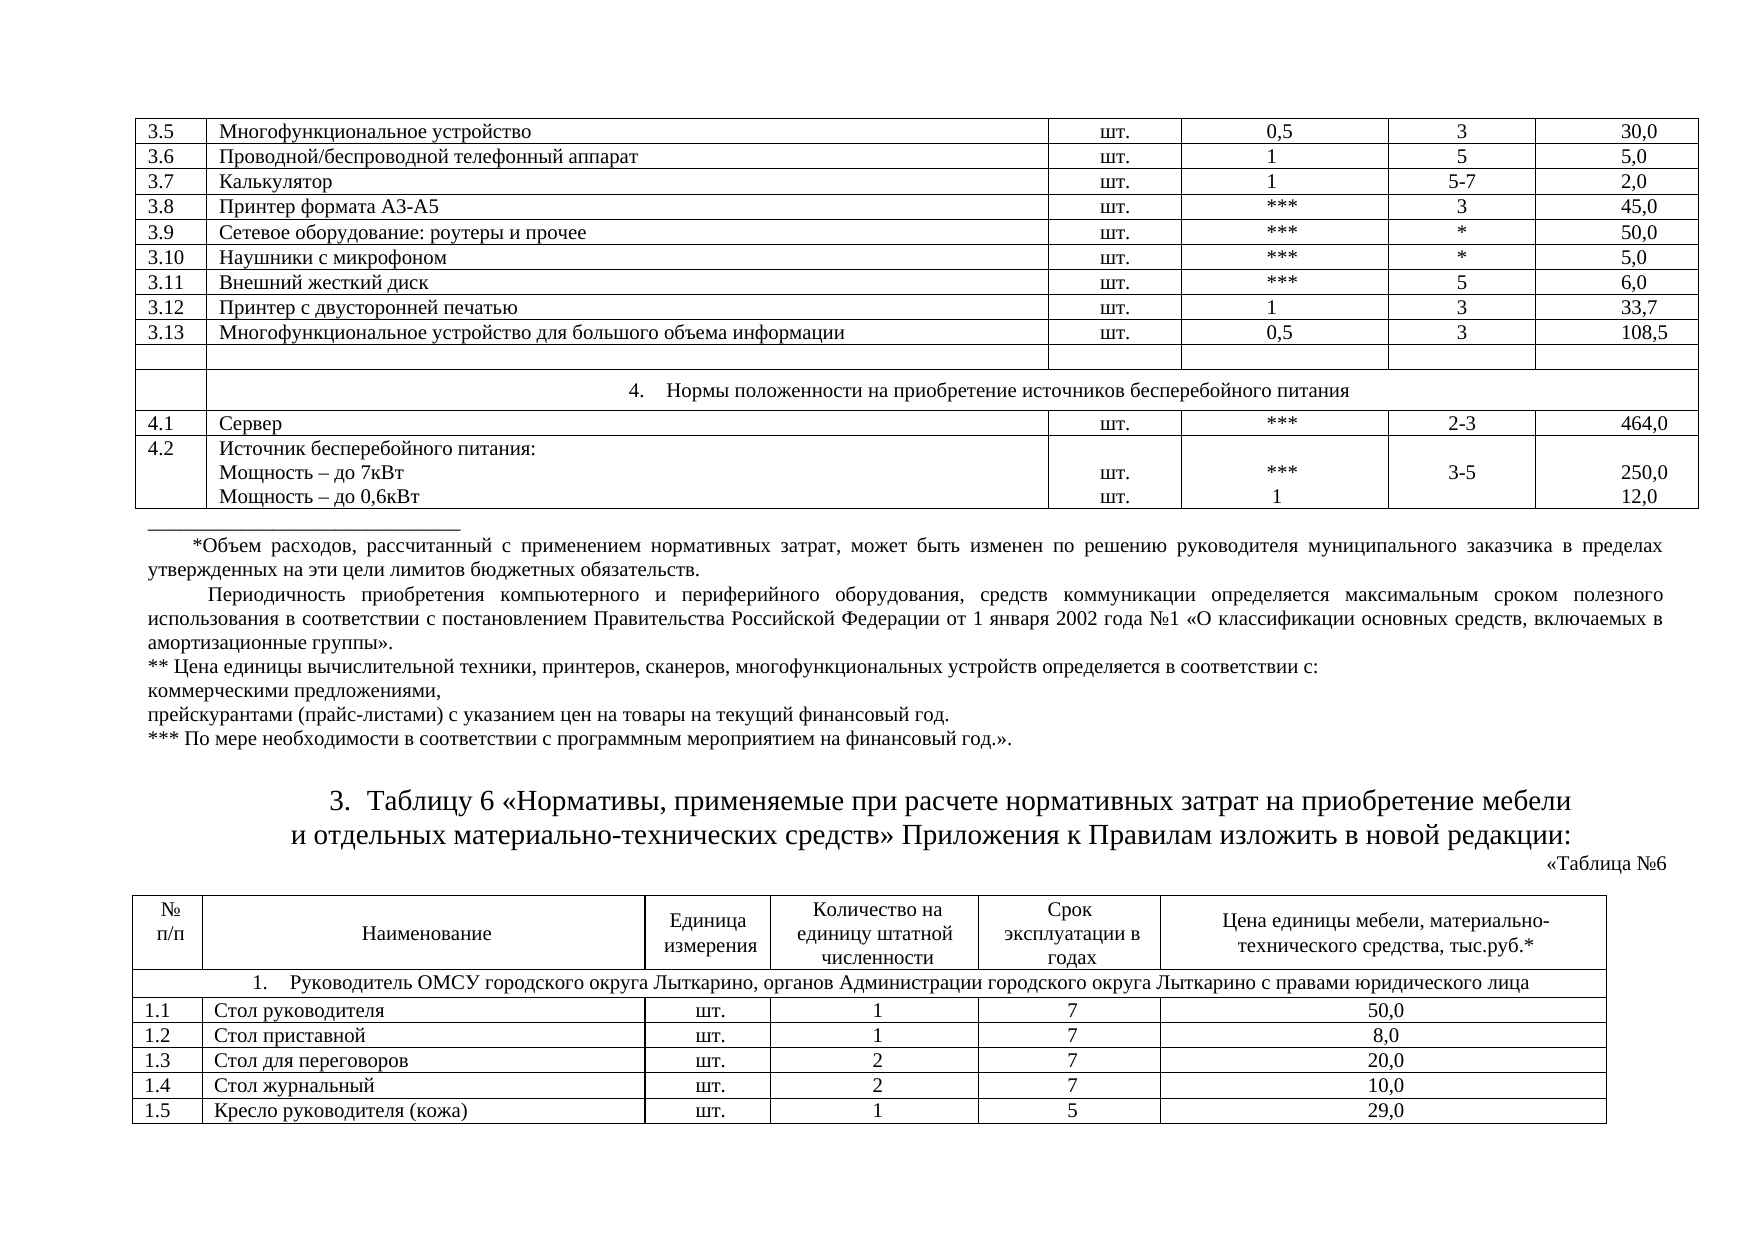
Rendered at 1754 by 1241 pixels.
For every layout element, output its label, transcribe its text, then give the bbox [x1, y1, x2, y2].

table_cell 250,0 12,0 [1536, 436, 1698, 508]
table_cell Кресло руководителя (кожа) [203, 1099, 644, 1122]
table_cell 5-7 [1389, 169, 1535, 193]
table_cell шт. шт. [1049, 436, 1181, 508]
table_cell 7 [979, 1048, 1160, 1072]
table_cell 1 [771, 998, 978, 1022]
table_cell [1182, 345, 1388, 369]
table_cell Калькулятор [207, 169, 1048, 193]
table_cell 10,0 [1161, 1073, 1606, 1097]
table_cell 5 [979, 1099, 1160, 1122]
table_cell [207, 345, 1048, 369]
table_cell Стол для переговоров [203, 1048, 644, 1072]
table_cell 7 [979, 1073, 1160, 1097]
table_cell Стол журнальный [203, 1073, 644, 1097]
table_cell Принтер с двусторонней печатью [207, 295, 1048, 319]
table_cell 50,0 [1536, 220, 1698, 244]
table_cell 1 [771, 1023, 978, 1047]
table_header № п/п [133, 896, 202, 969]
table_cell 29,0 [1161, 1099, 1606, 1122]
table_cell 3.11 [136, 270, 206, 294]
table_cell 3-5 [1389, 436, 1535, 508]
table_cell 3.6 [136, 144, 206, 168]
table_cell 1 [771, 1099, 978, 1122]
table_cell 0,5 [1182, 320, 1388, 344]
table_cell Сервер [207, 411, 1048, 435]
table_cell шт. [1049, 195, 1181, 218]
table_cell 50,0 [1161, 998, 1606, 1022]
table_cell 2-3 [1389, 411, 1535, 435]
table_cell шт. [646, 1048, 770, 1072]
table_cell 3.9 [136, 220, 206, 244]
table_cell шт. [1049, 270, 1181, 294]
table_cell 33,7 [1536, 295, 1698, 319]
table_cell 7 [979, 998, 1160, 1022]
table_header Цена единицы мебели, материально-технического средства, тыс.руб.* [1161, 896, 1606, 969]
table_cell 6,0 [1536, 270, 1698, 294]
table_cell Принтер формата А3-А5 [207, 195, 1048, 218]
table_cell 8,0 [1161, 1023, 1606, 1047]
table_cell 1.3 [133, 1048, 202, 1072]
table_cell 3 [1389, 295, 1535, 319]
table_cell 5 [1389, 144, 1535, 168]
text коммерческими предложениями, [148, 678, 1665, 702]
table_cell Нормы положенности на приобретение источников бесперебойного питания [207, 370, 1698, 410]
table_cell 464,0 [1536, 411, 1698, 435]
table_cell шт. [1049, 245, 1181, 269]
table_cell 108,5 [1536, 320, 1698, 344]
list Таблицу 6 «Нормативы, применяемые при расчете нормативных затрат на приобретение мебели [229, 783, 1671, 817]
table_cell 4.1 [136, 411, 206, 435]
table_cell *** [1182, 411, 1388, 435]
table_cell шт. [1049, 411, 1181, 435]
table_cell шт. [1049, 169, 1181, 193]
table_cell 30,0 [1536, 119, 1698, 143]
table_cell 4.2 [136, 436, 206, 508]
table_cell Многофункциональное устройство [207, 119, 1048, 143]
table_cell шт. [646, 998, 770, 1022]
table_cell 1.2 [133, 1023, 202, 1047]
table_cell Стол приставной [203, 1023, 644, 1047]
table_cell 7 [979, 1023, 1160, 1047]
table_cell Сетевое оборудование: роутеры и прочее [207, 220, 1048, 244]
table_cell *** [1182, 195, 1388, 218]
text Периодичность приобретения компьютерного и периферийного оборудования, средств коммуникации определяется максимальным сроком полезного использования в соответствии с постановлением Правительства Российской Федерации от 1 января 2002 года №1 «О классификации основных средств, включаемых в амортизационные группы». [148, 581, 1665, 654]
table_cell [136, 370, 206, 410]
table_cell 1.1 [133, 998, 202, 1022]
table_cell Многофункциональное устройство для большого объема информации [207, 320, 1048, 344]
table_cell 5,0 [1536, 245, 1698, 269]
table_cell Руководитель ОМСУ городского округа Лыткарино, органов Администрации городского округа Лыткарино с правами юридического лица [133, 970, 1606, 997]
table_cell 3 [1389, 119, 1535, 143]
table_header Единица измерения [646, 896, 770, 969]
text *** По мере необходимости в соответствии с программным мероприятием на финансовый год.». [148, 726, 1671, 750]
table_cell *** [1182, 270, 1388, 294]
table_header Количество на единицу штатной численности [771, 896, 978, 969]
table_cell 1.4 [133, 1073, 202, 1097]
text ______________________________ [148, 509, 1665, 533]
table_cell 1 [1182, 295, 1388, 319]
table_cell шт. [1049, 119, 1181, 143]
table_cell Проводной/беспроводной телефонный аппарат [207, 144, 1048, 168]
table_cell Источник бесперебойного питания: Мощность – до 7кВт Мощность – до 0,6кВт [207, 436, 1048, 508]
table_cell [1389, 345, 1535, 369]
table_cell шт. [646, 1099, 770, 1122]
table_cell 3.7 [136, 169, 206, 193]
table_cell 1 [1182, 169, 1388, 193]
table_cell 3.12 [136, 295, 206, 319]
table_cell 5 [1389, 270, 1535, 294]
table_cell Внешний жесткий диск [207, 270, 1048, 294]
text и отдельных материально-технических средств» Приложения к Правилам изложить в новой редакции: [192, 817, 1671, 851]
table_cell шт. [1049, 320, 1181, 344]
table_cell 5,0 [1536, 144, 1698, 168]
table_cell 3 [1389, 320, 1535, 344]
table_cell 3.10 [136, 245, 206, 269]
table_cell 1 [1182, 144, 1388, 168]
table_cell *** [1182, 220, 1388, 244]
text ** Цена единицы вычислительной техники, принтеров, сканеров, многофункциональных устройств определяется в соответствии с: [148, 654, 1665, 678]
table_cell * [1389, 220, 1535, 244]
table_cell 3.8 [136, 195, 206, 218]
text *Объем расходов, рассчитанный с применением нормативных затрат, может быть изменен по решению руководителя муниципального заказчика в пределах утвержденных на эти цели лимитов бюджетных обязательств. [148, 533, 1665, 581]
table_cell шт. [646, 1073, 770, 1097]
table_header Наименование [203, 896, 644, 969]
table_cell [1536, 345, 1698, 369]
table_cell [136, 345, 206, 369]
table_cell [1049, 345, 1181, 369]
table_cell 2 [771, 1073, 978, 1097]
table_cell 2,0 [1536, 169, 1698, 193]
table_cell 1.5 [133, 1099, 202, 1122]
table_cell 3.5 [136, 119, 206, 143]
table_cell шт. [1049, 220, 1181, 244]
table_cell Наушники с микрофоном [207, 245, 1048, 269]
table_cell Стол руководителя [203, 998, 644, 1022]
table_cell шт. [1049, 295, 1181, 319]
table_cell шт. [1049, 144, 1181, 168]
table_cell шт. [646, 1023, 770, 1047]
table_cell 45,0 [1536, 195, 1698, 218]
table_cell 2 [771, 1048, 978, 1072]
table_cell 0,5 [1182, 119, 1388, 143]
table_cell *** [1182, 245, 1388, 269]
text «Таблица №6 [192, 851, 1666, 874]
table_cell * [1389, 245, 1535, 269]
table_cell 3 [1389, 195, 1535, 218]
table_cell 3.13 [136, 320, 206, 344]
table_cell *** 1 [1182, 436, 1388, 508]
table_cell 20,0 [1161, 1048, 1606, 1072]
table_header Срок эксплуатации в годах [979, 896, 1160, 969]
text прейскурантами (прайс-листами) с указанием цен на товары на текущий финансовый год. [148, 702, 1665, 726]
